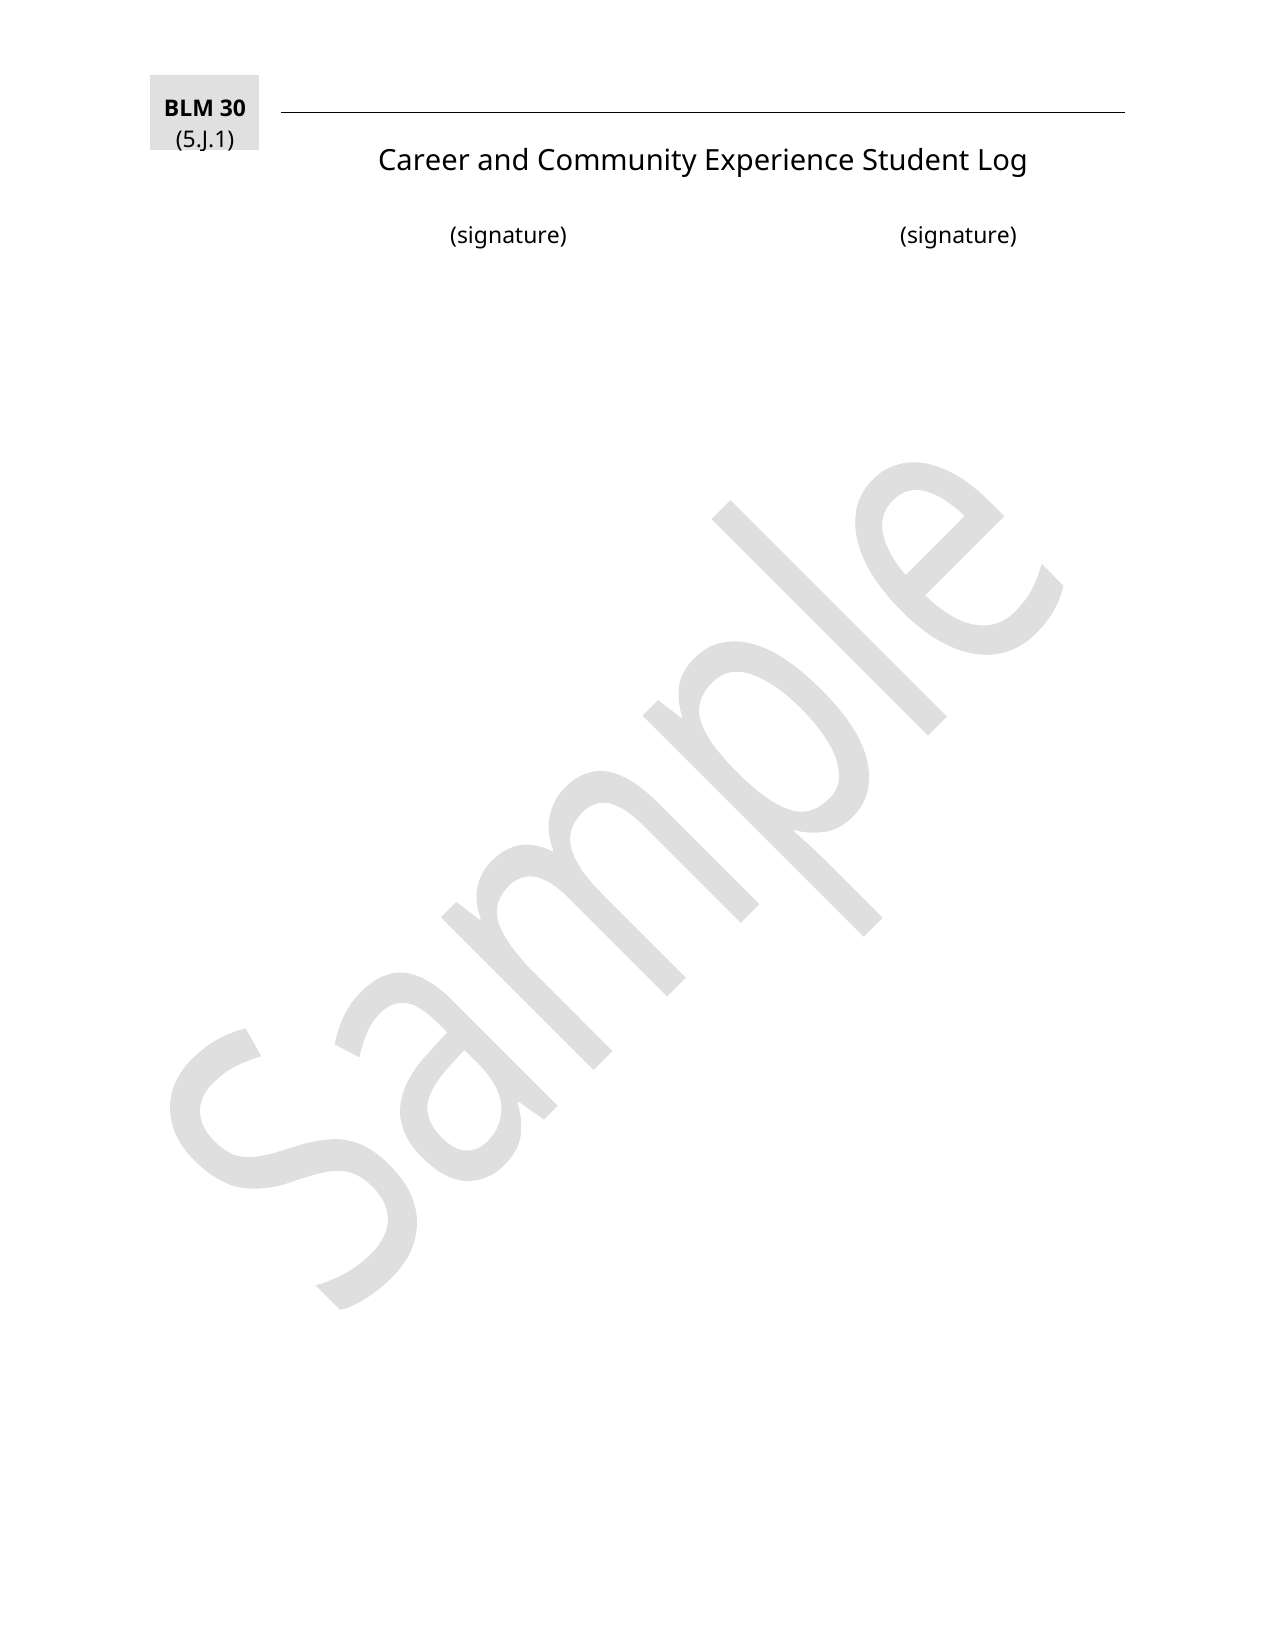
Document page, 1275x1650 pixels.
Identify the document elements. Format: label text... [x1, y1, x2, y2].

text (signature) (signature) [150, 219, 1125, 250]
